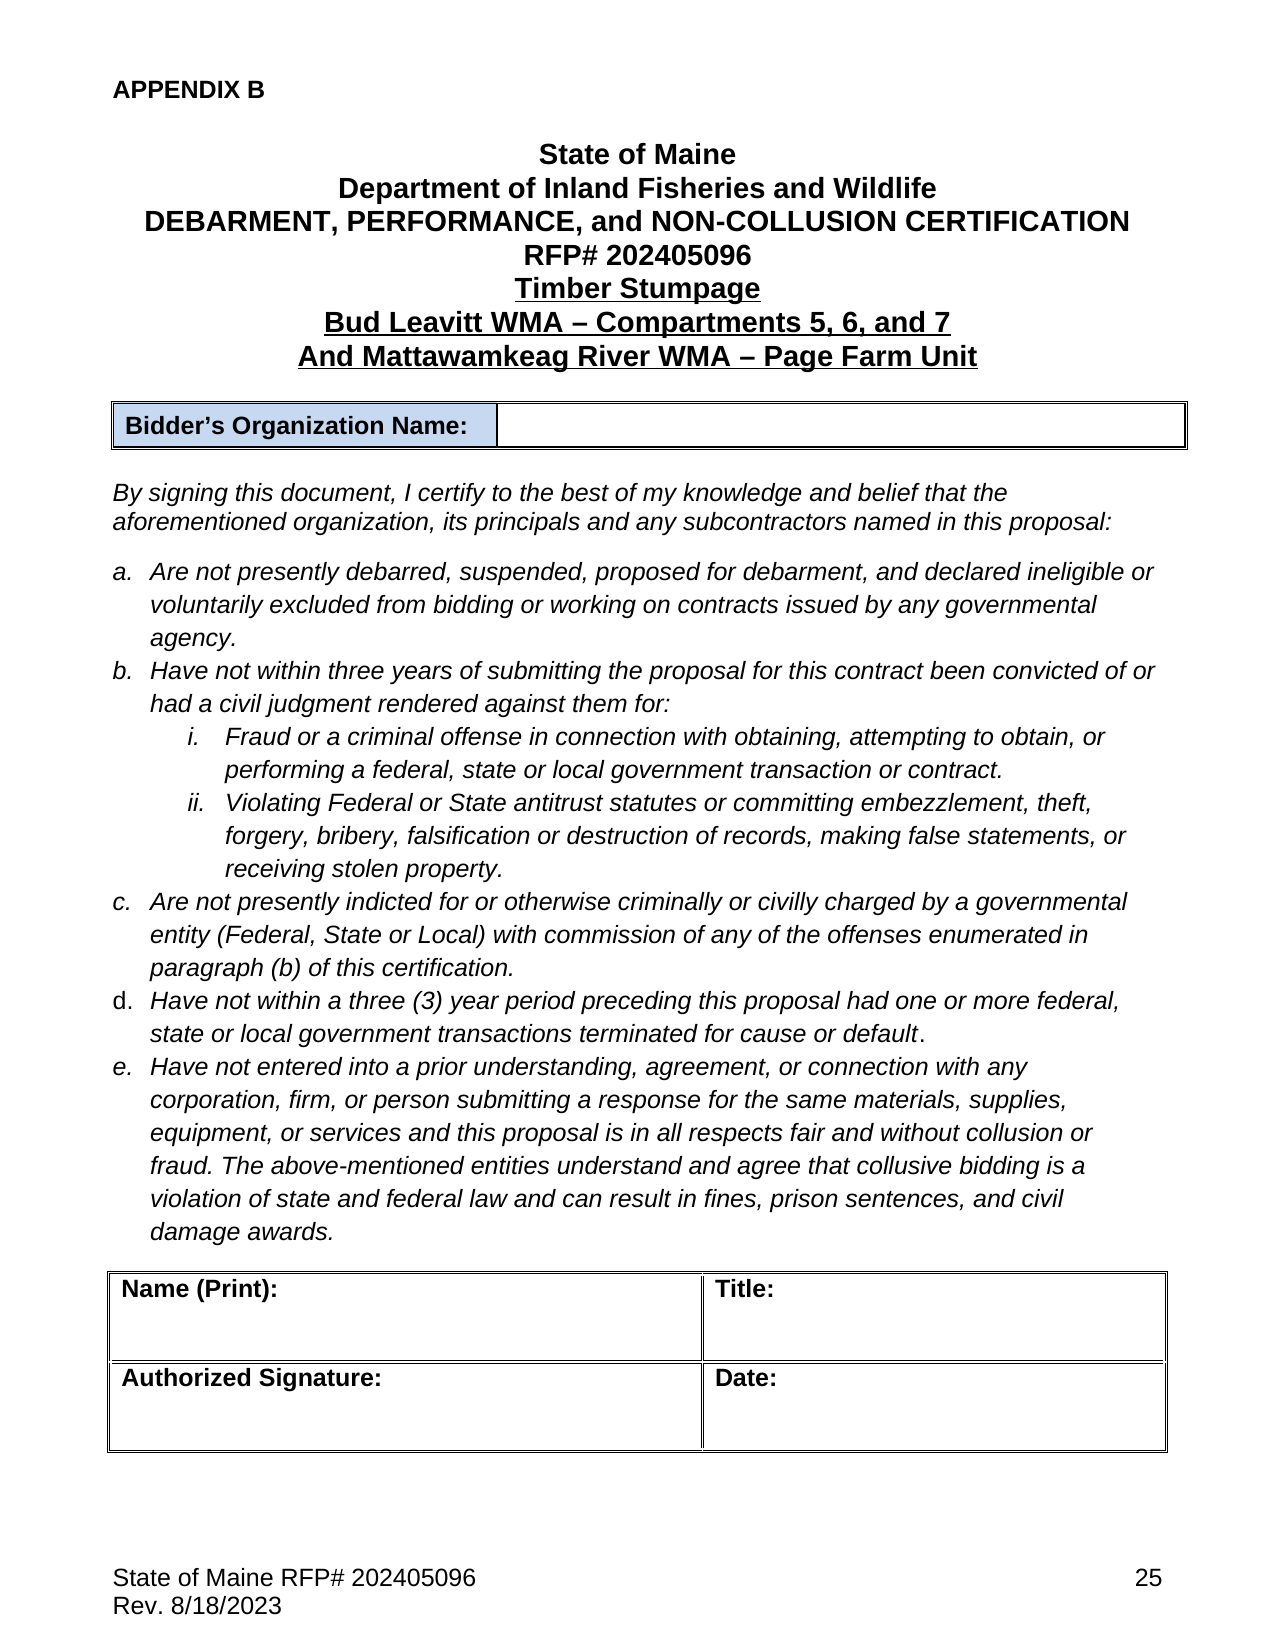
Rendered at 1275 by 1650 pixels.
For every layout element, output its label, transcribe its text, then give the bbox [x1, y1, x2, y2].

text And Mattawamkeag River WMA – Page Farm Unit [112, 338, 1162, 372]
text State of Maine [112, 137, 1162, 171]
list Have not within three years of submitting the proposal for this contract been convicted of or had a civil judgment rendered against them for: [112, 656, 1162, 717]
table_header Title: [702, 1274, 1165, 1360]
table_cell Date: [702, 1360, 1166, 1450]
list Have not entered into a prior understanding, agreement, or connection with any corporation, firm, or person submitting a response for the same materials, supplies, equipment, or services and this proposal is in all respects fair and without collusion or fraud. The above-mentioned entities understand and agree that collusive bidding is a violation of state and federal law and can result in fines, prison sentences, and civil damage awards. [112, 1052, 1162, 1246]
list Fraud or a criminal offense in connection with obtaining, attempting to obtain, or performing a federal, state or local government transaction or contract. [187, 722, 1162, 783]
text RFP# 202405096 [112, 238, 1162, 271]
text APPENDIX B [112, 75, 1162, 104]
text Department of Inland Fisheries and Wildlife [112, 171, 1162, 204]
text By signing this document, I certify to the best of my knowledge and belief that the aforementioned organization, its principals and any subcontractors named in this proposal: [112, 478, 1162, 536]
list Have not within a three (3) year period preceding this proposal had one or more federal, state or local government transactions terminated for cause or default. [112, 986, 1162, 1048]
table_header Bidder’s Organization Name: [114, 404, 496, 446]
text Bud Leavitt WMA – Compartments 5, 6, and 7 [112, 305, 1162, 338]
table_header [498, 404, 1184, 446]
table_cell Authorized Signature: [109, 1360, 702, 1450]
list Violating Federal or State antitrust statutes or committing embezzlement, theft, forgery, bribery, falsification or destruction of records, making false statements, or receiving stolen property. [187, 788, 1162, 883]
table_header Name (Print): [110, 1274, 702, 1360]
list Are not presently debarred, suspended, proposed for debarment, and declared ineligible or voluntarily excluded from bidding or working on contracts issued by any governmental agency. [112, 557, 1162, 651]
list Are not presently indicted for or otherwise criminally or civilly charged by a governmental entity (Federal, State or Local) with commission of any of the offenses enumerated in paragraph (b) of this certification. [112, 887, 1162, 982]
text Timber Stumpage [112, 271, 1162, 305]
text DEBARMENT, PERFORMANCE, and NON-COLLUSION CERTIFICATION [112, 204, 1162, 238]
